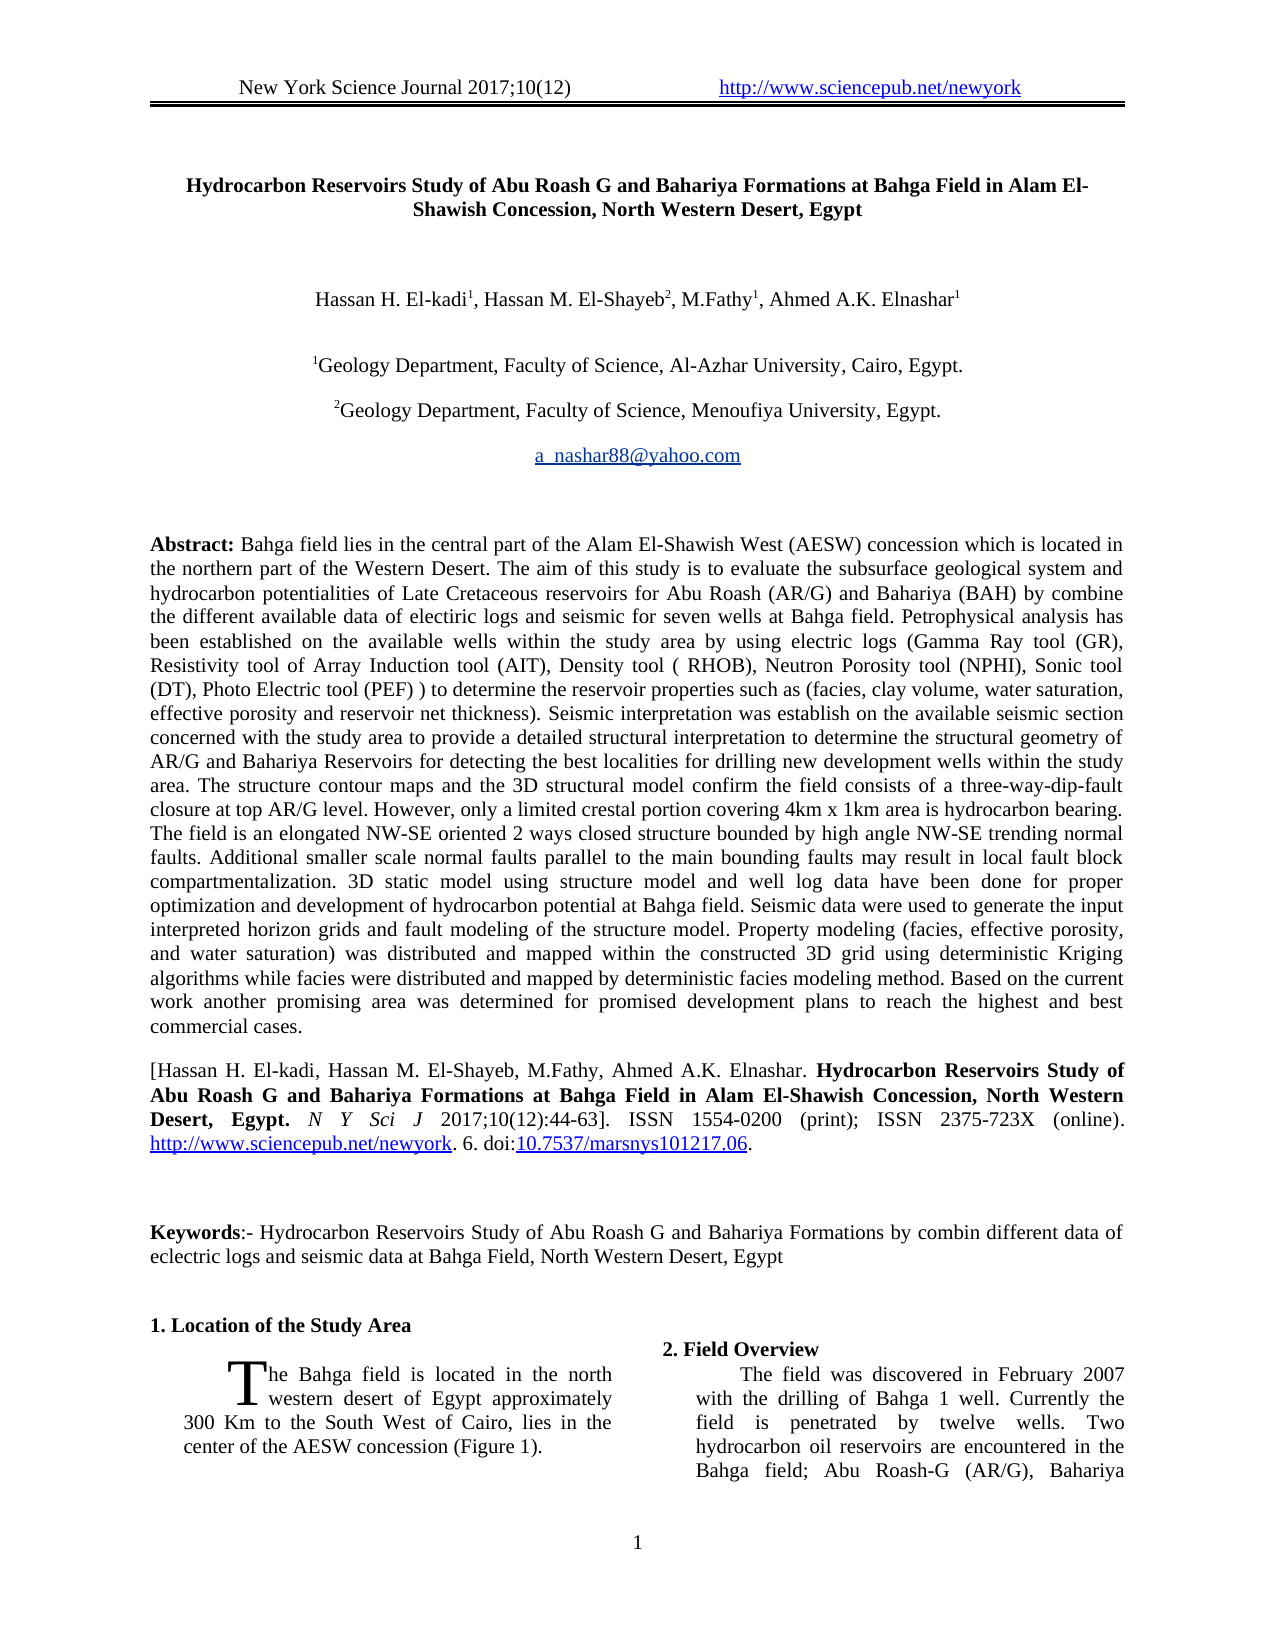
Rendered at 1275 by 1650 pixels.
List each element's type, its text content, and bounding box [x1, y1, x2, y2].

text [Hassan H. El-kadi, Hassan M. El-Shayeb, M.Fathy, Ahmed A.K. Elnashar. Hydrocarbon Reservoirs Study of Abu Roash G and Bahariya Formations at Bahga Field in Alam El-Shawish Concession, North Western Desert, Egypt. N Y Sci J 2017;10(12):44-63]. ISSN 1554-0200 (print); ISSN 2375-723X (online). http://www.sciencepub.net/newyork. 6. doi:10.7537/marsnys101217.06. [150, 1058, 1125, 1155]
subtitle 2. Field Overview [662, 1337, 1125, 1361]
text 2Geology Department, Faculty of Science, Menoufiya University, Egypt. [150, 398, 1125, 422]
text a_nashar88@yahoo.com [150, 442, 1125, 467]
text 1. Location of the Study Area [150, 1313, 613, 1337]
text The Bahga field is located in the north western desert of Egypt approximately 300 Km to the South West of Cairo, lies in the center of the AESW concession (Figure 1). [183, 1362, 613, 1458]
text 1Geology Department, Faculty of Science, Al-Azhar University, Cairo, Egypt. [150, 353, 1125, 377]
text Hydrocarbon Reservoirs Study of Abu Roash G and Bahariya Formations at Bahga Field in Alam El-Shawish Concession, North Western Desert, Egypt [150, 173, 1125, 221]
text Abstract: Bahga field lies in the central part of the Alam El-Shawish West (AESW) concession which is located in the northern part of the Western Desert. The aim of this study is to evaluate the subsurface geological system and hydrocarbon potentialities of Late Cretaceous reservoirs for Abu Roash (AR/G) and Bahariya (BAH) by combine the different available data of electiric logs and seismic for seven wells at Bahga field. Petrophysical analysis has been established on the available wells within the study area by using electric logs (Gamma Ray tool (GR), Resistivity tool of Array Induction tool (AIT), Density tool ( RHOB), Neutron Porosity tool (NPHI), Sonic tool (DT), Photo Electric tool (PEF) ) to determine the reservoir properties such as (facies, clay volume, water saturation, effective porosity and reservoir net thickness). Seismic interpretation was establish on the available seismic section concerned with the study area to provide a detailed structural interpretation to determine the structural geometry of AR/G and Bahariya Reservoirs for detecting the best localities for drilling new development wells within the study area. The structure contour maps and the 3D structural model confirm the field consists of a three-way-dip-fault closure at top AR/G level. However, only a limited crestal portion covering 4km x 1km area is hydrocarbon bearing. The field is an elongated NW-SE oriented 2 ways closed structure bounded by high angle NW-SE trending normal faults. Additional smaller scale normal faults parallel to the main bounding faults may result in local fault block compartmentalization. 3D static model using structure model and well log data have been done for proper optimization and development of hydrocarbon potential at Bahga field. Seismic data were used to generate the input interpreted horizon grids and fault modeling of the structure model. Property modeling (facies, effective porosity, and water saturation) was distributed and mapped within the constructed 3D grid using deterministic Kriging algorithms while facies were distributed and mapped by deterministic facies modeling method. Based on the current work another promising area was determined for promised development plans to reach the highest and best commercial cases. [150, 532, 1125, 1038]
text Keywords:- Hydrocarbon Reservoirs Study of Abu Roash G and Bahariya Formations by combin different data of eclectric logs and seismic data at Bahga Field, North Western Desert, Egypt [150, 1220, 1125, 1268]
text Hassan H. El-kadi1, Hassan M. El-Shayeb2, M.Fathy1, Ahmed A.K. Elnashar1 [150, 287, 1125, 311]
